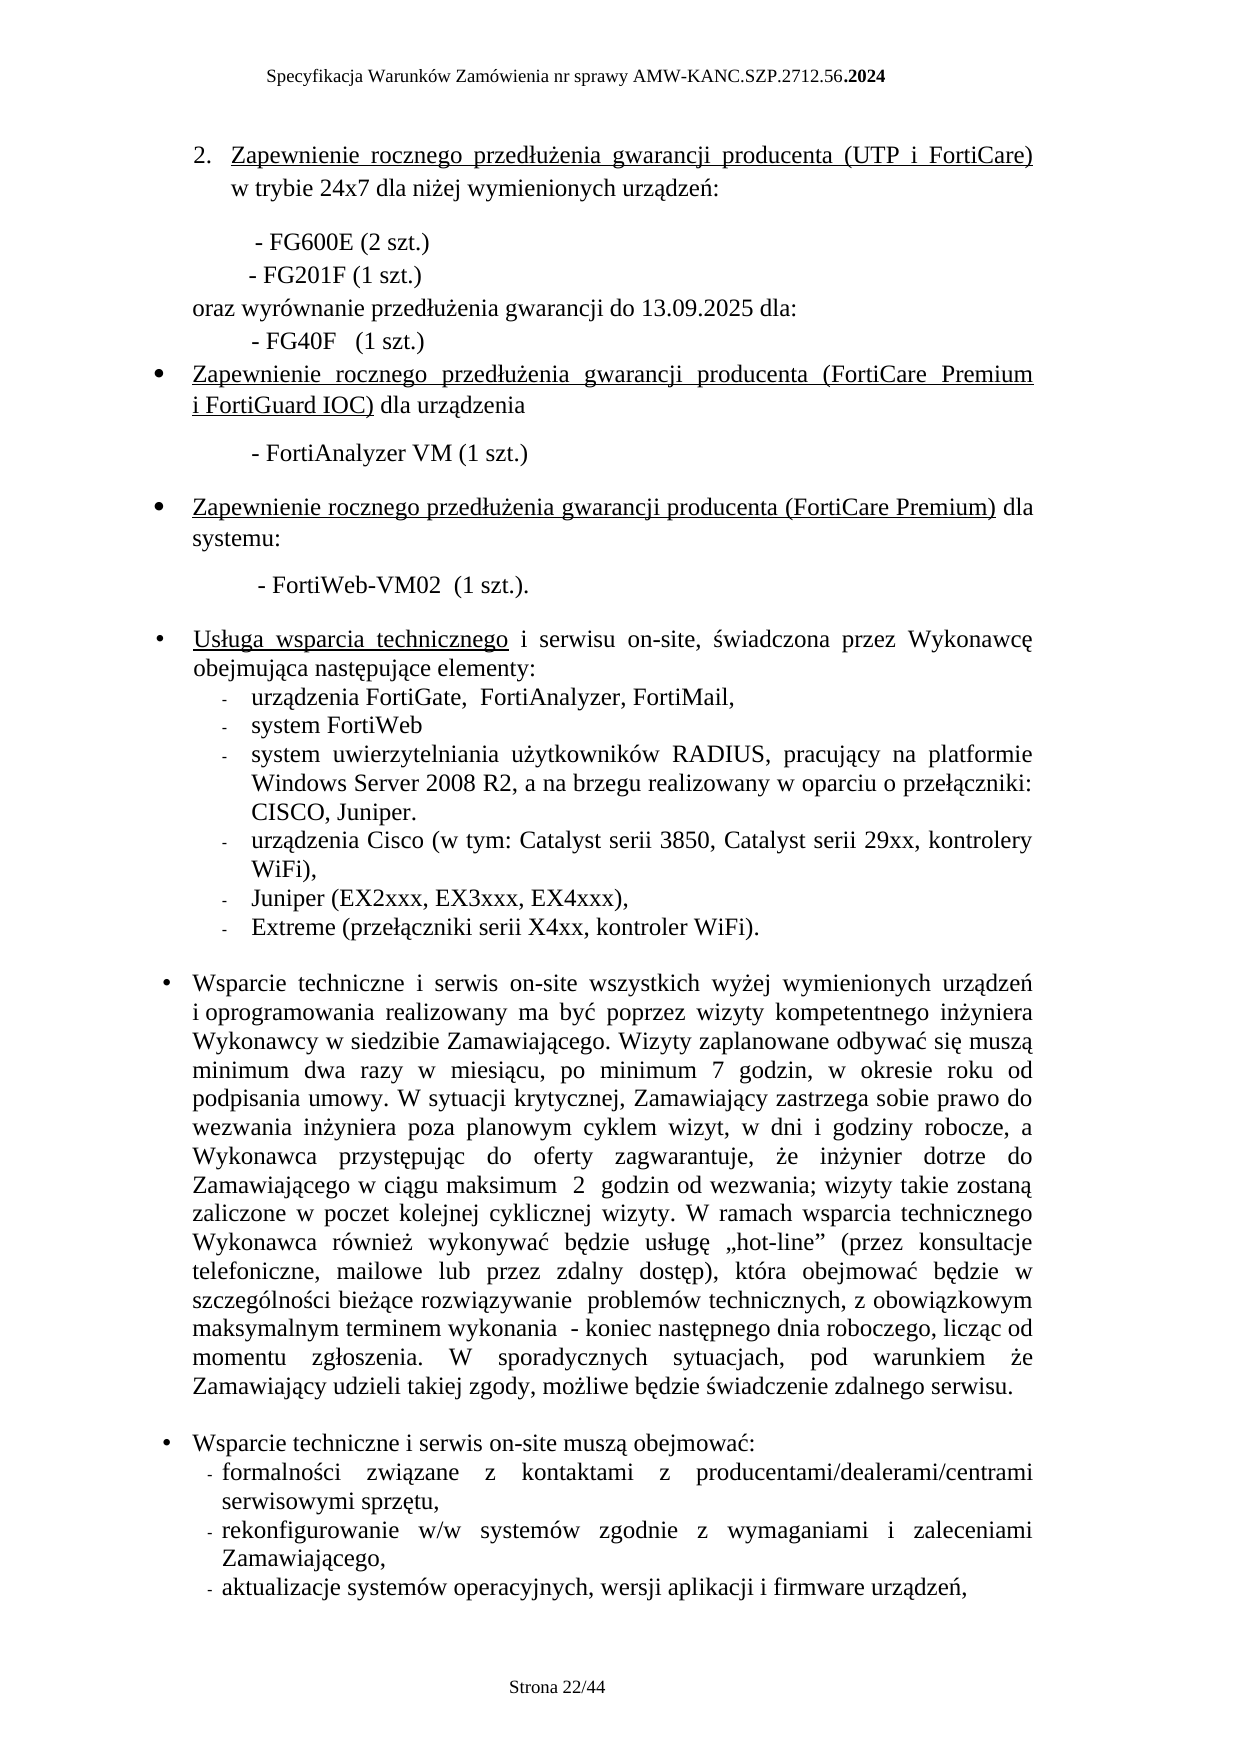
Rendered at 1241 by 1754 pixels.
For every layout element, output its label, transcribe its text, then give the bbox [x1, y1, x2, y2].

list formalności związane z kontaktami z producentami/dealerami/centrami serwisowymi sprzętu, [207, 1457, 1033, 1515]
list Wsparcie techniczne i serwis on-site muszą obejmować: [162, 1428, 1033, 1457]
list Usługa wsparcia technicznego i serwisu on-site, świadczona przez Wykonawcę obejmująca następujące elementy: [156, 624, 1033, 682]
text oraz wyrównanie przedłużenia gwarancji do 13.09.2025 dla: [192, 293, 1033, 322]
list urządzenia Cisco (w tym: Catalyst serii 3850, Catalyst serii 29xx, kontrolery WiFi), [222, 825, 1033, 883]
list Extreme (przełączniki serii X4xx, kontroler WiFi). [222, 912, 1033, 940]
list Zapewnienie rocznego przedłużenia gwarancji producenta (UTP i FortiCare) w trybie 24x7 dla niżej wymienionych urządzeń: [193, 140, 1033, 202]
text - FortiAnalyzer VM (1 szt.) [154, 438, 1033, 466]
list Zapewnienie rocznego przedłużenia gwarancji producenta (FortiCare Premium i FortiGuard IOC) dla urządzenia [154, 359, 1033, 419]
list aktualizacje systemów operacyjnych, wersji aplikacji i firmware urządzeń, [207, 1572, 1033, 1601]
list urządzenia FortiGate, FortiAnalyzer, FortiMail, [222, 682, 1033, 710]
list Zapewnienie rocznego przedłużenia gwarancji producenta (FortiCare Premium) dla systemu: [154, 492, 1033, 551]
text - FG201F (1 szt.) [192, 260, 1033, 289]
list rekonfigurowanie w/w systemów zgodnie z wymaganiami i zaleceniami Zamawiającego, [207, 1515, 1033, 1572]
list Wsparcie techniczne i serwis on-site wszystkich wyżej wymienionych urządzeń i oprogramowania realizowany ma być poprzez wizyty kompetentnego inżyniera Wykonawcy w siedzibie Zamawiającego. Wizyty zaplanowane odbywać się muszą minimum dwa razy w miesiącu, po minimum 7 godzin, w okresie roku od podpisania umowy. W sytuacji krytycznej, Zamawiający zastrzega sobie prawo do wezwania inżyniera poza planowym cyklem wizyt, w dni i godziny robocze, a Wykonawca przystępując do oferty zagwarantuje, że inżynier dotrze do Zamawiającego w ciągu maksimum 2 godzin od wezwania; wizyty takie zostaną zaliczone w poczet kolejnej cyklicznej wizyty. W ramach wsparcia technicznego Wykonawca również wykonywać będzie usługę „hot-line” (przez konsultacje telefoniczne, mailowe lub przez zdalny dostęp), która obejmować będzie w szczególności bieżące rozwiązywanie problemów technicznych, z obowiązkowym maksymalnym terminem wykonania - koniec następnego dnia roboczego, licząc od momentu zgłoszenia. W sporadycznych sytuacjach, pod warunkiem że Zamawiający udzieli takiej zgody, możliwe będzie świadczenie zdalnego serwisu. [162, 968, 1033, 1400]
list system uwierzytelniania użytkowników RADIUS, pracujący na platformie Windows Server 2008 R2, a na brzegu realizowany w oparciu o przełączniki: CISCO, Juniper. [222, 739, 1033, 825]
text - FortiWeb-VM02 (1 szt.). [251, 570, 1033, 599]
list Juniper (EX2xxx, EX3xxx, EX4xxx), [222, 883, 1033, 912]
text - FG600E (2 szt.) [192, 227, 1033, 256]
list system FortiWeb [222, 710, 1033, 739]
text - FG40F (1 szt.) [192, 326, 1033, 355]
